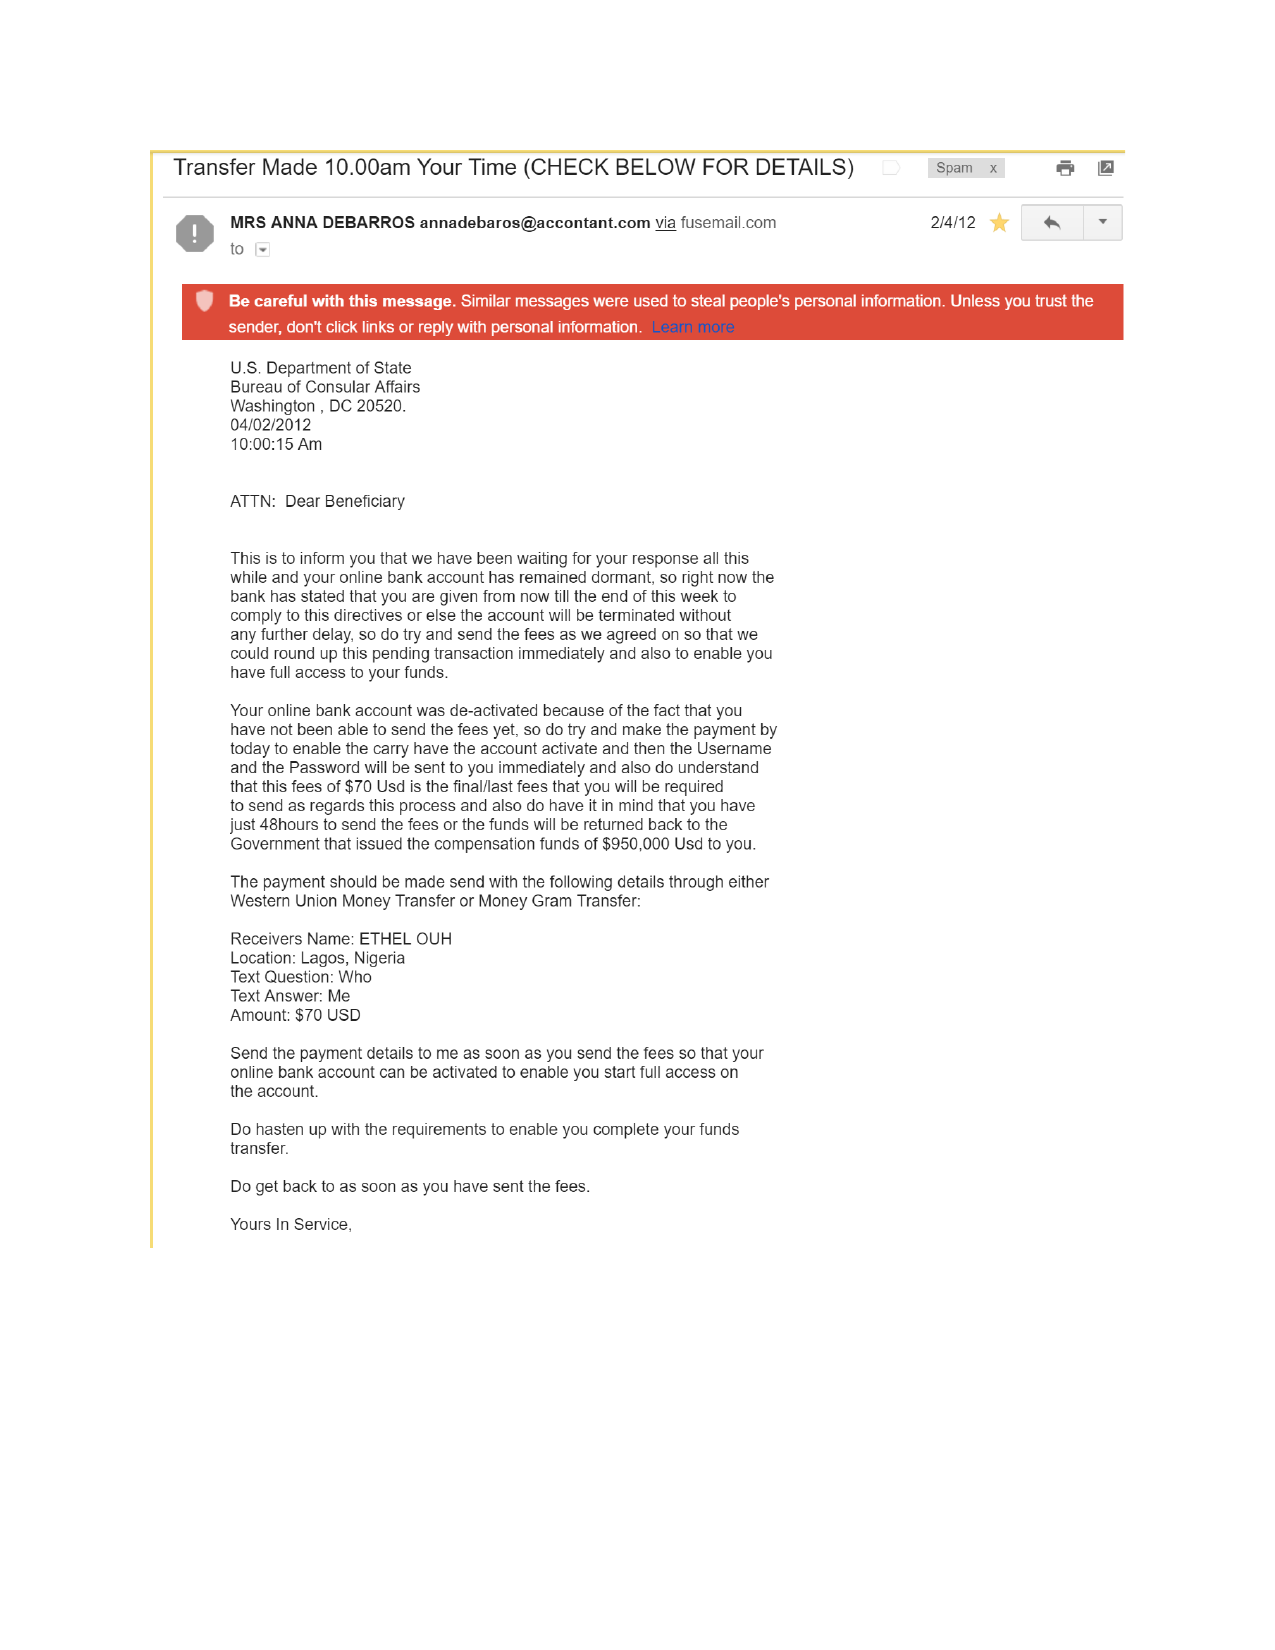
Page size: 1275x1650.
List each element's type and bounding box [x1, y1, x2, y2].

picture [150, 150, 1125, 1248]
